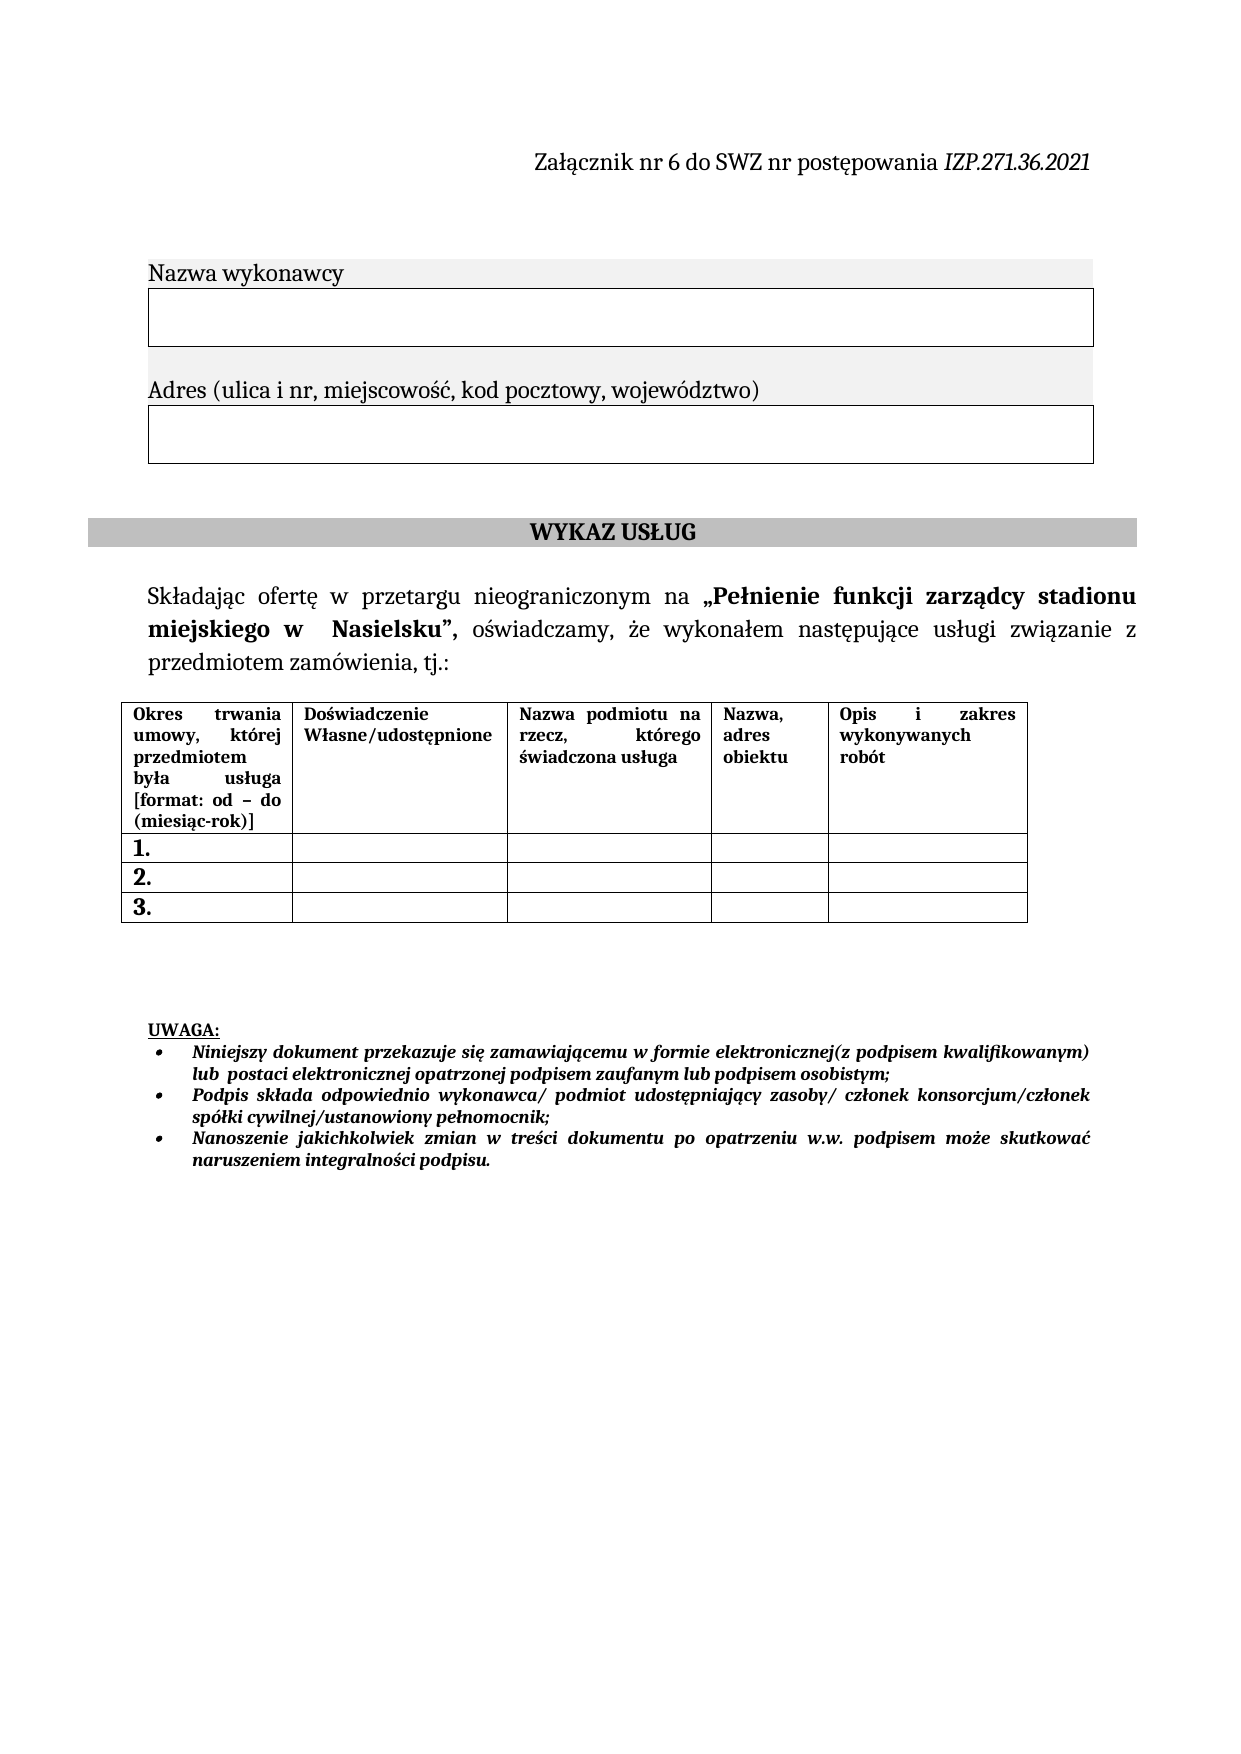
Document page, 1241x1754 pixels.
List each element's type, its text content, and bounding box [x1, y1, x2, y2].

table_cell [829, 893, 1027, 922]
table_header [149, 406, 1093, 463]
table_cell [293, 863, 507, 892]
table_header Doświadczenie Własne/udostępnione [293, 703, 507, 832]
table_cell [293, 834, 507, 862]
table_cell [712, 893, 828, 922]
text Załącznik nr 6 do SWZ nr postępowania IZP.271.36.2021 [148, 148, 1093, 176]
text Adres (ulica i nr, miejscowość, kod pocztowy, województwo) [148, 376, 1093, 405]
text Składając ofertę w przetargu nieograniczonym na „Pełnienie funkcji zarządcy stadionu miejskiego w Nasielsku”, oświadczamy, że wykonałem następujące usługi związanie z przedmiotem zamówienia, tj.: [148, 582, 1137, 677]
list Niniejszy dokument przekazuje się zamawiającemu w formie elektronicznej(z podpisem kwalifikowanym) lub postaci elektronicznej opatrzonej podpisem zaufanym lub podpisem osobistym; [154, 1041, 1093, 1084]
list Podpis składa odpowiednio wykonawca/ podmiot udostępniający zasoby/ członek konsorcjum/członek spółki cywilnej/ustanowiony pełnomocnik; [154, 1084, 1093, 1128]
table_header Nazwa, adres obiektu [712, 703, 828, 832]
table_header [149, 289, 1093, 346]
table_cell 3. [122, 893, 292, 922]
table_header Opis i zakres wykonywanych robót [829, 703, 1027, 832]
list Nanoszenie jakichkolwiek zmian w treści dokumentu po opatrzeniu w.w. podpisem może skutkować naruszeniem integralności podpisu. [154, 1128, 1093, 1171]
table_cell [829, 863, 1027, 892]
table_cell [508, 893, 711, 922]
table_cell [712, 834, 828, 862]
table_cell [829, 834, 1027, 862]
text Nazwa wykonawcy [148, 259, 1093, 288]
table_cell 2. [122, 863, 292, 892]
table_cell [293, 893, 507, 922]
table_cell 1. [122, 834, 292, 862]
text UWAGA: [148, 1020, 1093, 1041]
table_header Nazwa podmiotu na rzecz, którego świadczona usługa [508, 703, 711, 832]
text WYKAZ USŁUG [88, 518, 1137, 547]
table_cell [508, 863, 711, 892]
table_cell [508, 834, 711, 862]
table_cell [712, 863, 828, 892]
table_header Okres trwania umowy, której przedmiotem była usługa [format: od – do (miesiąc-rok)] [122, 703, 292, 832]
